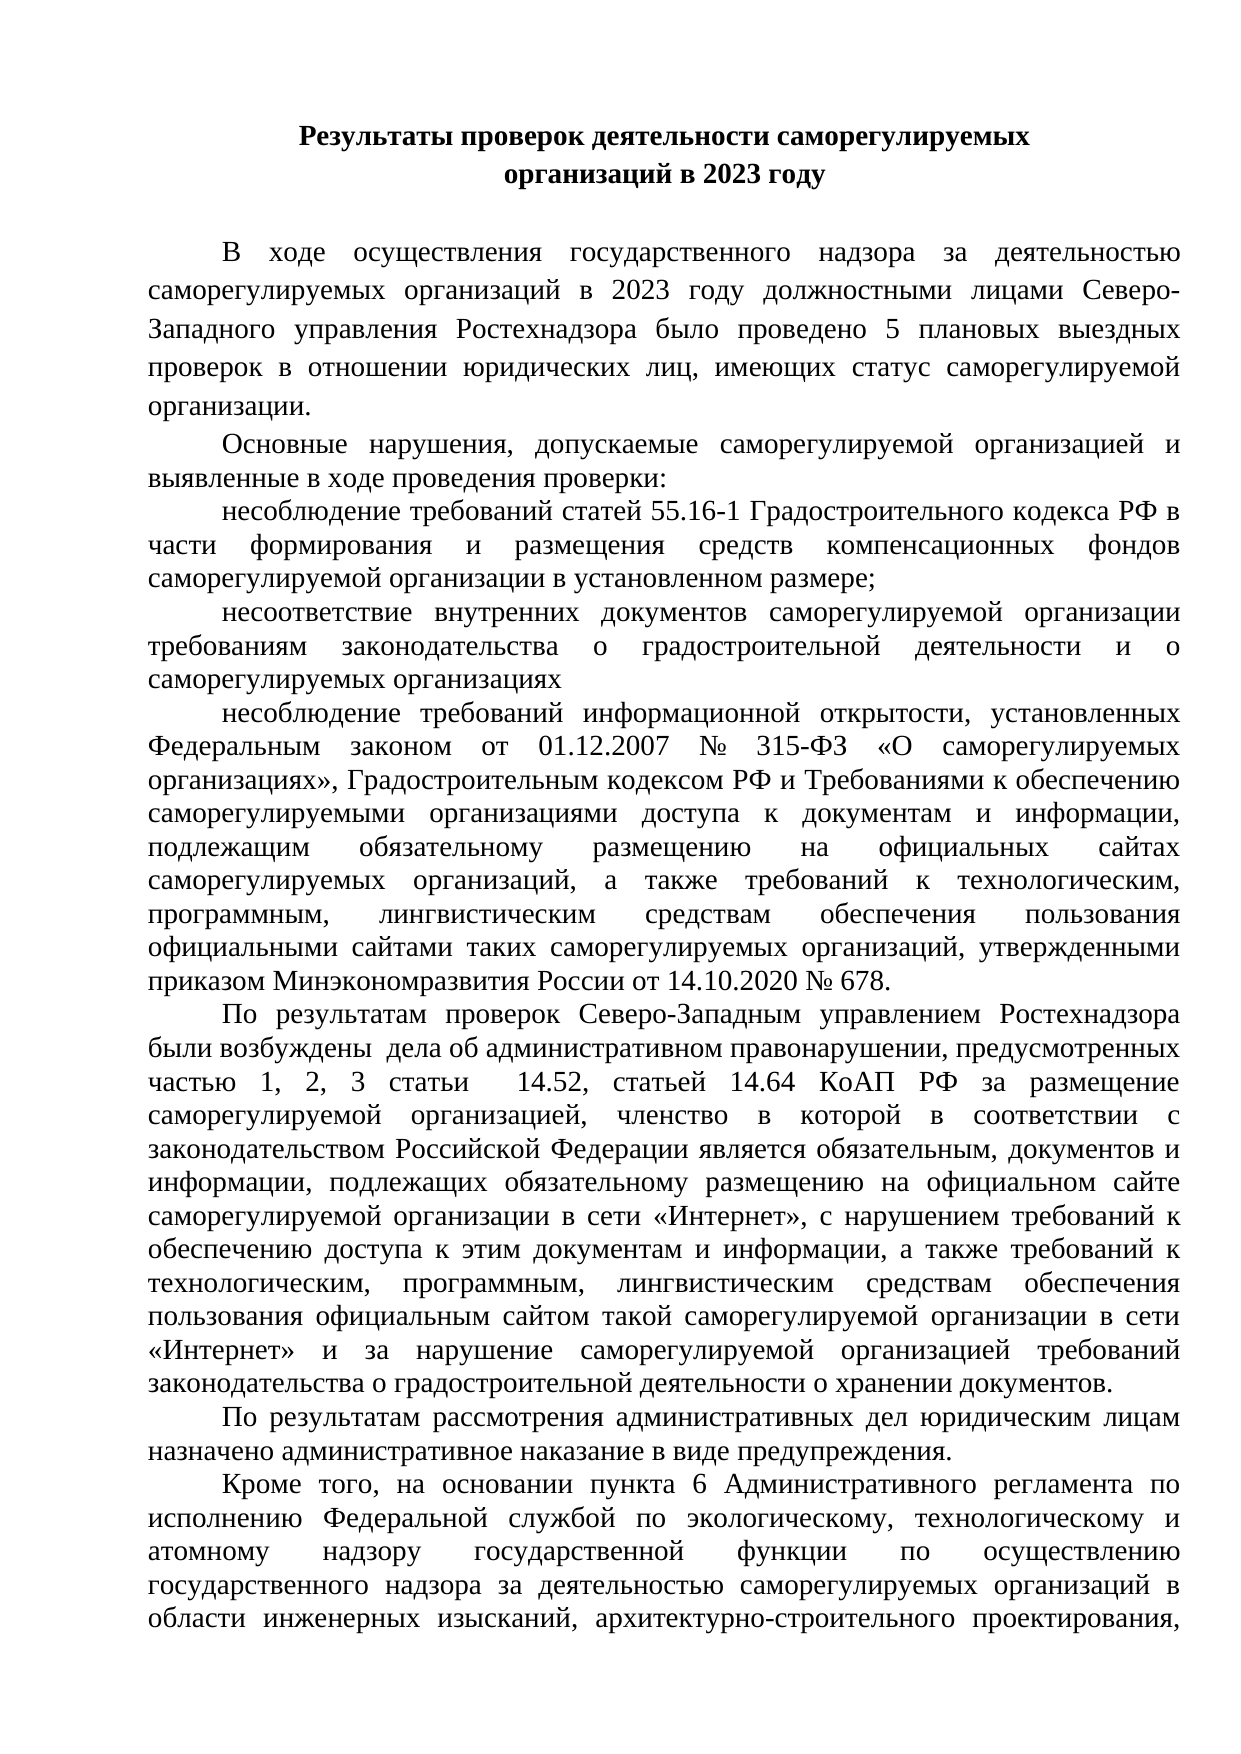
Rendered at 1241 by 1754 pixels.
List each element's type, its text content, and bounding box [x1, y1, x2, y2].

text Основные нарушения, допускаемые саморегулируемой организацией и выявленные в ходе проведения проверки: [148, 426, 1181, 493]
text Результаты проверок деятельности саморегулируемых [148, 118, 1181, 152]
text несоответствие внутренних документов саморегулируемой организации требованиям законодательства о градостроительной деятельности и о саморегулируемых организациях [148, 594, 1181, 695]
text По результатам проверок Северо-Западным управлением Ростехнадзора были возбуждены дела об административном правонарушении, предусмотренных частью 1, 2, 3 статьи 14.52, статьей 14.64 КоАП РФ за размещение саморегулируемой организацией, членство в которой в соответствии с законодательством Российской Федерации является обязательным, документов и информации, подлежащих обязательному размещению на официальном сайте саморегулируемой организации в сети «Интернет», с нарушением требований к обеспечению доступа к этим документам и информации, а также требований к технологическим, программным, лингвистическим средствам обеспечения пользования официальным сайтом такой саморегулируемой организации в сети «Интернет» и за нарушение саморегулируемой организацией требований законодательства о градостроительной деятельности о хранении документов. [148, 997, 1181, 1399]
text По результатам рассмотрения административных дел юридическим лицам назначено административное наказание в виде предупреждения. [148, 1399, 1181, 1466]
text В ходе осуществления государственного надзора за деятельностью саморегулируемых организаций в 2023 году должностными лицами Северо-Западного управления Ростехнадзора было проведено 5 плановых выездных проверок в отношении юридических лиц, имеющих статус саморегулируемой организации. [148, 234, 1181, 421]
text организаций в 2023 году [148, 157, 1181, 190]
text несоблюдение требований информационной открытости, установленных Федеральным законом от 01.12.2007 № 315-ФЗ «О саморегулируемых организациях», Градостроительным кодексом РФ и Требованиями к обеспечению саморегулируемыми организациями доступа к документам и информации, подлежащим обязательному размещению на официальных сайтах саморегулируемых организаций, а также требований к технологическим, программным, лингвистическим средствам обеспечения пользования официальными сайтами таких саморегулируемых организаций, утвержденными приказом Минэкономразвития России от 14.10.2020 № 678. [148, 695, 1181, 997]
text несоблюдение требований статей 55.16-1 Градостроительного кодекса РФ в части формирования и размещения средств компенсационных фондов саморегулируемой организации в установленном размере; [148, 493, 1181, 594]
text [148, 1466, 1181, 1634]
